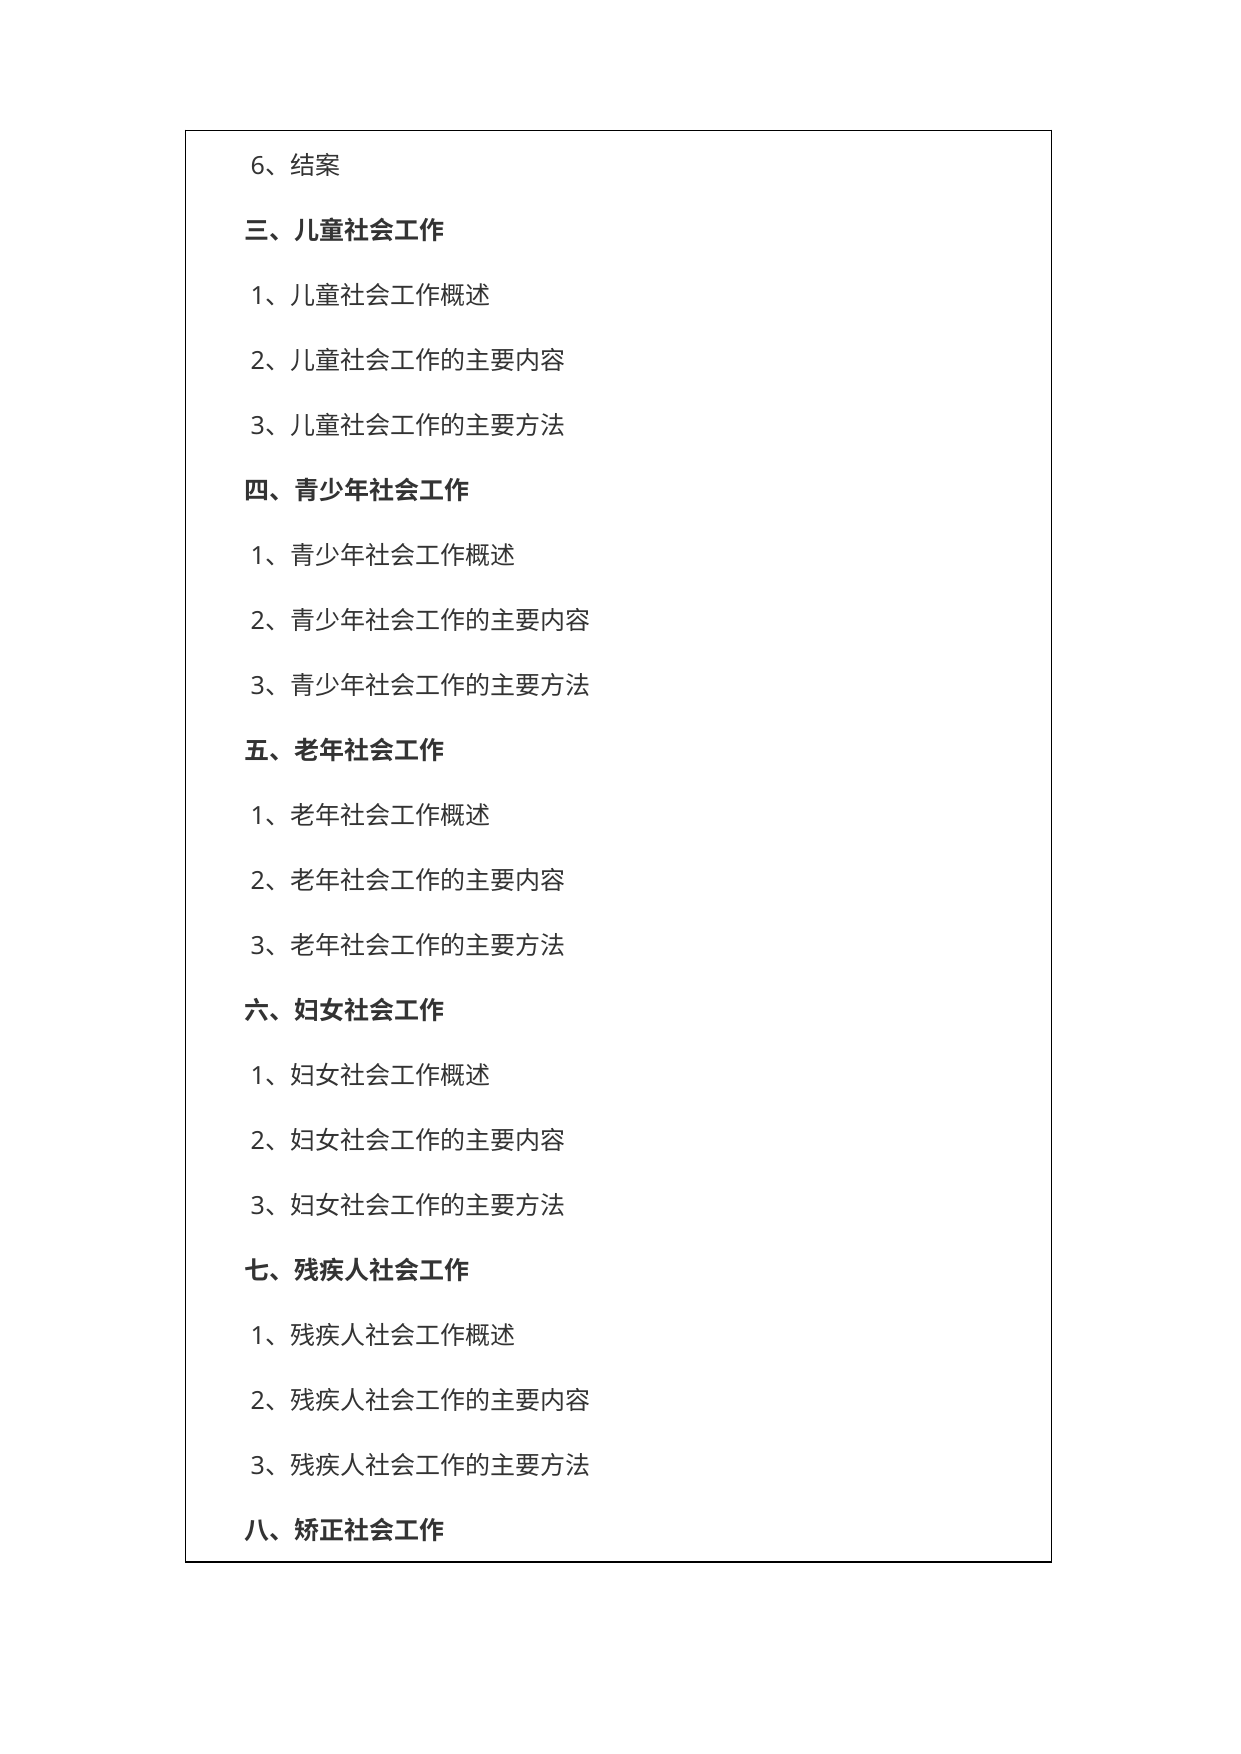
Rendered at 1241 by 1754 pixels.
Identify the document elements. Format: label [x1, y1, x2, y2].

table_header [186, 131, 1051, 1561]
